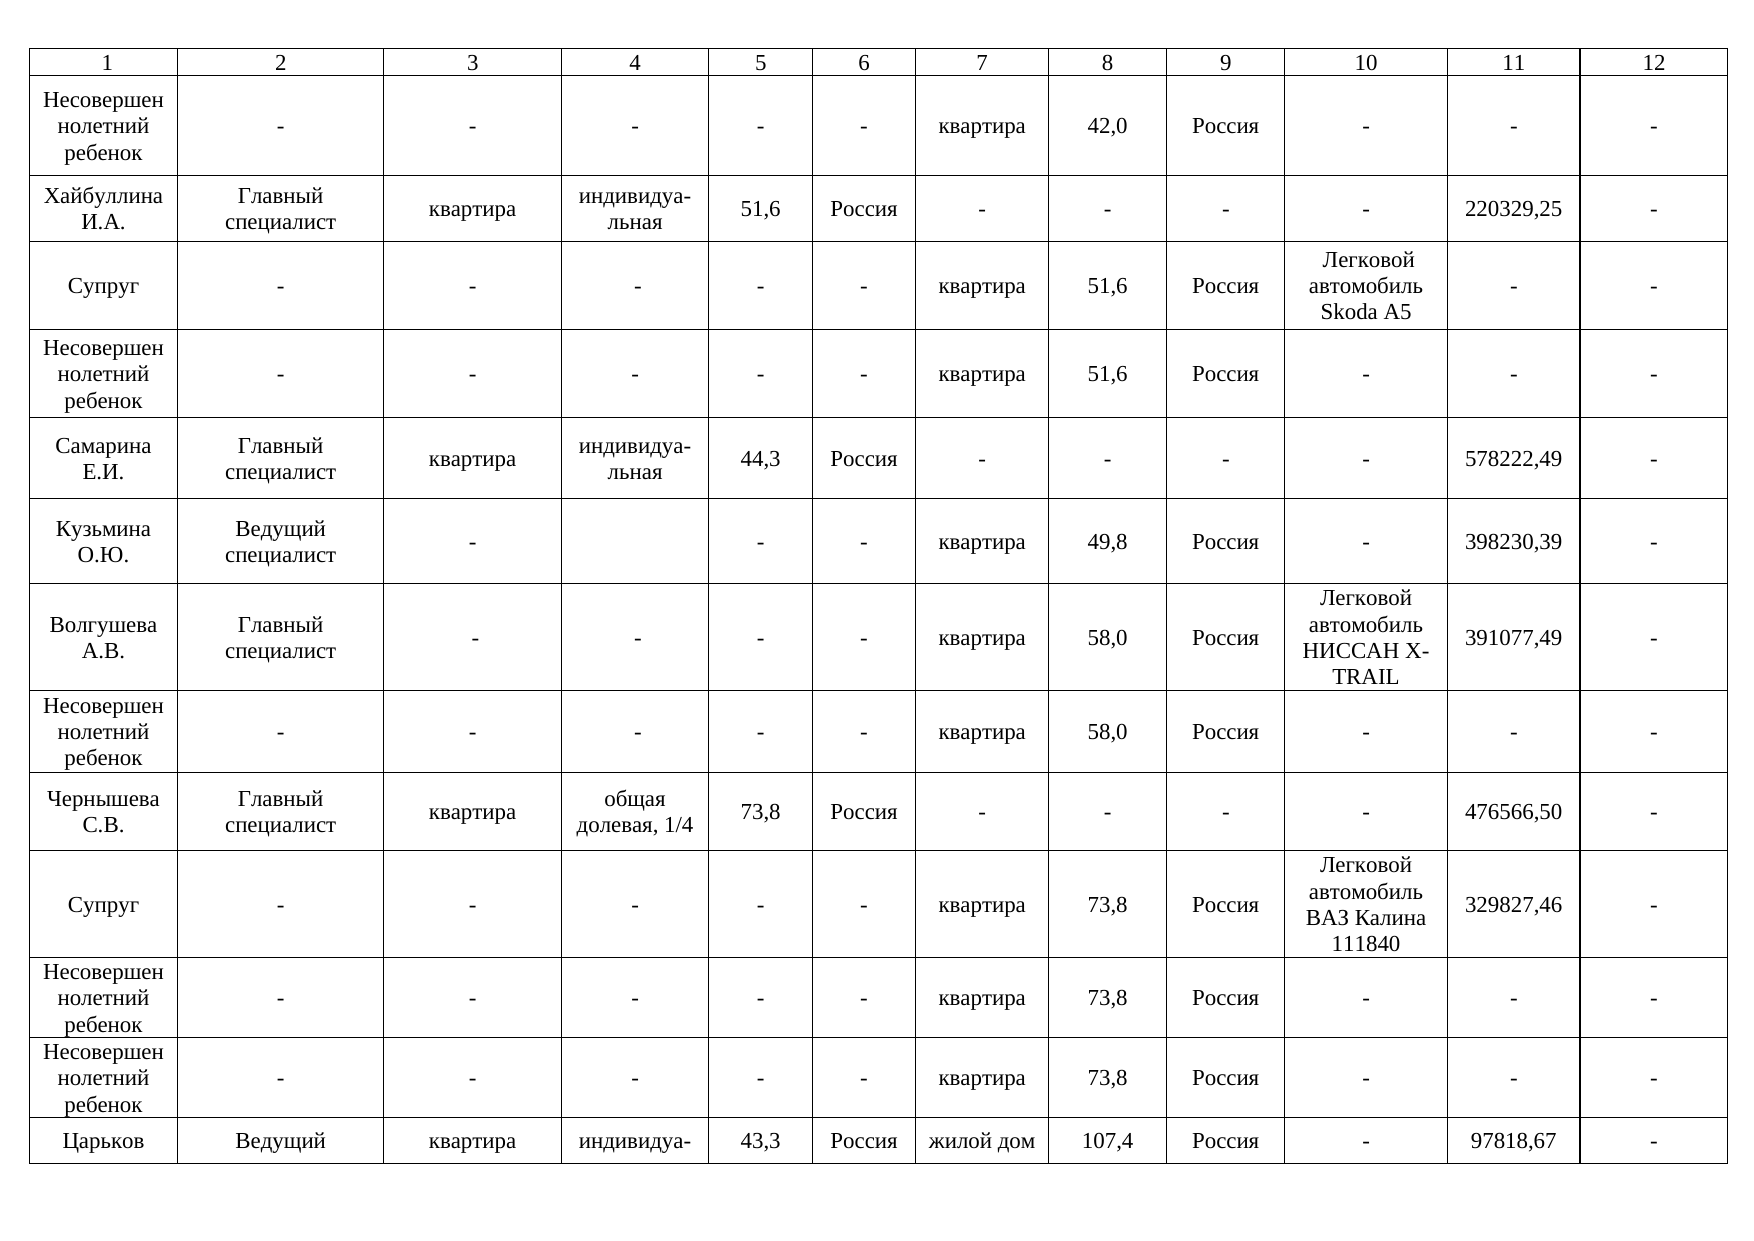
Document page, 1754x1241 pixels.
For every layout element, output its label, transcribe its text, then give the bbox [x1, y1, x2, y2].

table_cell - [916, 773, 1048, 850]
table_cell 51,6 [1049, 242, 1166, 329]
table_cell Волгушева А.В. [30, 584, 177, 690]
table_cell Несовершеннолетний ребенок [30, 958, 177, 1037]
table_cell квартира [916, 242, 1048, 329]
table_cell индивидуа-льная [562, 418, 708, 498]
table_cell - [1167, 773, 1284, 850]
table_cell квартира [916, 584, 1048, 690]
table_cell Главный специалист [178, 584, 383, 690]
table_cell - [813, 958, 915, 1037]
table_cell - [1581, 418, 1727, 498]
table_cell квартира [384, 773, 561, 850]
table_cell Россия [1167, 1038, 1284, 1117]
table_cell - [384, 330, 561, 417]
table_cell - [916, 418, 1048, 498]
table_cell 43,3 [709, 1118, 812, 1162]
table_cell 42,0 [1049, 76, 1166, 175]
table_cell - [1581, 958, 1727, 1037]
table_cell - [178, 1038, 383, 1117]
table_cell Супруг [30, 242, 177, 329]
table_cell 73,8 [709, 773, 812, 850]
table_cell - [1285, 1118, 1447, 1162]
table_cell - [1581, 1118, 1727, 1162]
table_header 2 [178, 49, 383, 75]
table_cell Несовершеннолетний ребенок [30, 1038, 177, 1117]
table_cell - [1581, 851, 1727, 957]
table_cell - [1581, 176, 1727, 241]
table_cell 58,0 [1049, 584, 1166, 690]
table_cell - [1285, 499, 1447, 583]
table_cell 107,4 [1049, 1118, 1166, 1162]
table_cell индивидуа-льная [562, 1118, 708, 1162]
table_cell Несовершеннолетний ребенок [30, 691, 177, 772]
table_cell Царьков В.В. [30, 1118, 177, 1162]
table_cell 73,8 [1049, 851, 1166, 957]
table_cell Главный специалист [178, 176, 383, 241]
table_cell - [1285, 691, 1447, 772]
table_cell - [562, 242, 708, 329]
table_cell - [709, 851, 812, 957]
table_cell Россия [1167, 851, 1284, 957]
table_header 12 [1581, 49, 1727, 75]
table_header 10 [1285, 49, 1447, 75]
table_cell квартира [916, 1038, 1048, 1117]
table_cell Кузьмина О.Ю. [30, 499, 177, 583]
table_cell 73,8 [1049, 1038, 1166, 1117]
table_cell - [384, 851, 561, 957]
table_cell Супруг [30, 851, 177, 957]
table_cell - [1285, 773, 1447, 850]
table_cell - [1285, 76, 1447, 175]
table_cell 51,6 [1049, 330, 1166, 417]
table_cell - [1167, 176, 1284, 241]
table_cell - [384, 958, 561, 1037]
table_cell - [178, 242, 383, 329]
table_cell 220329,25 [1448, 176, 1579, 241]
table_cell - [1448, 691, 1579, 772]
table_cell - [813, 76, 915, 175]
table_cell 73,8 [1049, 958, 1166, 1037]
table_cell - [1581, 691, 1727, 772]
table_cell Россия [1167, 76, 1284, 175]
table_cell квартира [384, 418, 561, 498]
table_cell - [1448, 1038, 1579, 1117]
table_cell 97818,67 [1448, 1118, 1579, 1162]
table_cell - [384, 1038, 561, 1117]
table_cell жилой дом [916, 1118, 1048, 1162]
table_cell Россия [813, 1118, 915, 1162]
table_cell - [1049, 773, 1166, 850]
table_cell - [1285, 176, 1447, 241]
table_header 11 [1448, 49, 1579, 75]
table_cell - [384, 584, 561, 690]
table_header 4 [562, 49, 708, 75]
table_cell 58,0 [1049, 691, 1166, 772]
table_cell - [562, 584, 708, 690]
table_cell - [178, 76, 383, 175]
table_cell - [709, 76, 812, 175]
table_cell 51,6 [709, 176, 812, 241]
table_cell 49,8 [1049, 499, 1166, 583]
table_header 7 [916, 49, 1048, 75]
table_cell Самарина Е.И. [30, 418, 177, 498]
table_cell - [709, 584, 812, 690]
table_cell Россия [813, 418, 915, 498]
table_cell - [813, 584, 915, 690]
table_cell - [1448, 242, 1579, 329]
table_header 3 [384, 49, 561, 75]
table_cell - [562, 76, 708, 175]
table_cell Хайбуллина И.А. [30, 176, 177, 241]
table_cell Легковой автомобиль ВАЗ Калина 111840 [1285, 851, 1447, 957]
table_cell Легковой автомобиль Skoda А5 [1285, 242, 1447, 329]
table_cell - [1581, 773, 1727, 850]
table_cell квартира [384, 1118, 561, 1162]
table_cell Россия [1167, 242, 1284, 329]
table_cell - [178, 691, 383, 772]
table_cell - [1285, 330, 1447, 417]
table_cell квартира [916, 958, 1048, 1037]
table_cell - [709, 691, 812, 772]
table_cell - [384, 76, 561, 175]
table_cell - [1049, 176, 1166, 241]
table_cell - [1581, 76, 1727, 175]
table_cell Россия [1167, 584, 1284, 690]
table_cell Россия [1167, 330, 1284, 417]
table_cell квартира [384, 176, 561, 241]
table_cell - [1285, 418, 1447, 498]
table_cell - [1581, 1038, 1727, 1117]
table_cell - [562, 851, 708, 957]
table_cell - [1581, 584, 1727, 690]
table_header 9 [1167, 49, 1284, 75]
table_cell Россия [1167, 958, 1284, 1037]
table_cell 578222,49 [1448, 418, 1579, 498]
table_cell Ведущий специалист [178, 1118, 383, 1162]
table_cell Чернышева С.В. [30, 773, 177, 850]
table_cell 329827,46 [1448, 851, 1579, 957]
table_cell Россия [813, 176, 915, 241]
table_header 6 [813, 49, 915, 75]
table_cell 398230,39 [1448, 499, 1579, 583]
table_cell - [1448, 330, 1579, 417]
table_cell Несовершеннолетний ребенок [30, 330, 177, 417]
table_header 8 [1049, 49, 1166, 75]
table_cell - [709, 242, 812, 329]
table_cell - [709, 958, 812, 1037]
table_cell Легковой автомобиль НИССАН X-TRAIL [1285, 584, 1447, 690]
table_cell общая долевая, 1/4 [562, 773, 708, 850]
table_cell Россия [1167, 691, 1284, 772]
table_cell - [384, 691, 561, 772]
table_cell квартира [916, 851, 1048, 957]
table_cell квартира [916, 76, 1048, 175]
table_cell Россия [813, 773, 915, 850]
table_cell - [813, 330, 915, 417]
table_cell - [1581, 242, 1727, 329]
table_cell индивидуа-льная [562, 176, 708, 241]
table_cell квартира [916, 691, 1048, 772]
table_cell - [178, 958, 383, 1037]
table_cell - [1448, 76, 1579, 175]
table_cell - [562, 330, 708, 417]
table_cell - [1167, 418, 1284, 498]
table_cell - [916, 176, 1048, 241]
table_cell Ведущий специалист [178, 499, 383, 583]
table_cell - [813, 691, 915, 772]
table_header 1 [30, 49, 177, 75]
table_cell [562, 499, 708, 583]
table_cell Россия [1167, 499, 1284, 583]
table_cell - [1581, 330, 1727, 417]
table_cell - [1581, 499, 1727, 583]
table_cell - [178, 330, 383, 417]
table_header 5 [709, 49, 812, 75]
table_cell - [709, 1038, 812, 1117]
table_cell Главный специалист [178, 773, 383, 850]
table_cell - [384, 499, 561, 583]
table_cell - [813, 851, 915, 957]
table_cell 44,3 [709, 418, 812, 498]
table_cell - [384, 242, 561, 329]
table_cell Главный специалист [178, 418, 383, 498]
table_cell - [1285, 1038, 1447, 1117]
table_cell - [813, 499, 915, 583]
table_cell - [562, 691, 708, 772]
table_cell 391077,49 [1448, 584, 1579, 690]
table_cell квартира [916, 330, 1048, 417]
table_cell Россия [1167, 1118, 1284, 1162]
table_cell - [178, 851, 383, 957]
table_cell - [709, 499, 812, 583]
table_cell квартира [916, 499, 1048, 583]
table_cell - [1285, 958, 1447, 1037]
table_cell - [813, 242, 915, 329]
table_cell - [1049, 418, 1166, 498]
table_cell 476566,50 [1448, 773, 1579, 850]
table_cell - [562, 1038, 708, 1117]
table_cell - [1448, 958, 1579, 1037]
table_cell - [813, 1038, 915, 1117]
table_cell - [562, 958, 708, 1037]
table_cell Несовершеннолетний ребенок [30, 76, 177, 175]
table_cell - [709, 330, 812, 417]
